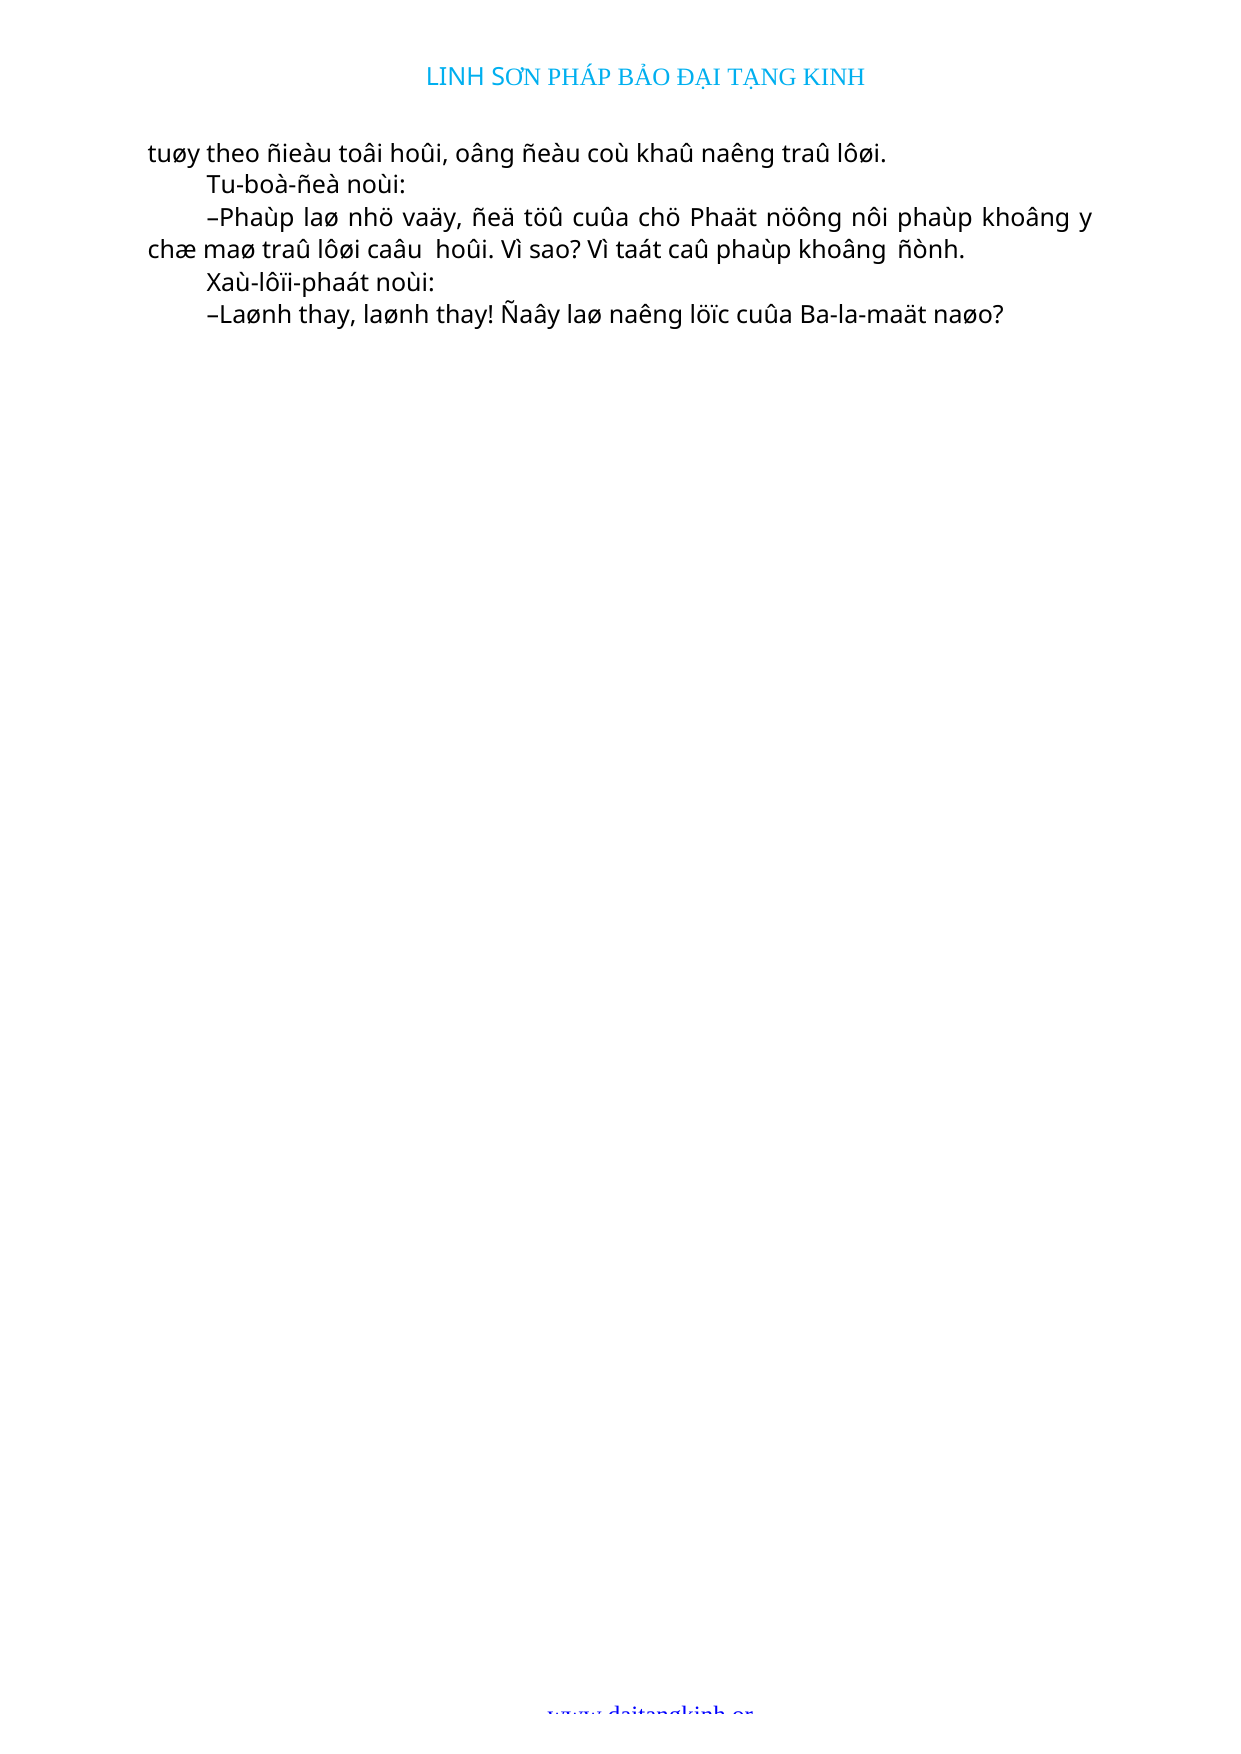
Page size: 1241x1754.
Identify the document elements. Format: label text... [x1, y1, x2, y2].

text Xaù-lôïi-phaát noùi: [206, 266, 1105, 297]
text Tu-boà-ñeà noùi: [206, 169, 1105, 200]
text –Laønh thay, laønh thay! Ñaây laø naêng löïc cuûa Ba-la-maät naøo? [206, 297, 1105, 330]
text –Phaùp laø nhö vaäy, ñeä töû cuûa chö Phaät nöông nôi phaùp khoâng y chæ maø traû lôøi caâu hoûi. Vì sao? Vì taát caû phaùp khoâng ñònh. [147, 200, 1093, 266]
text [147, 135, 1093, 169]
